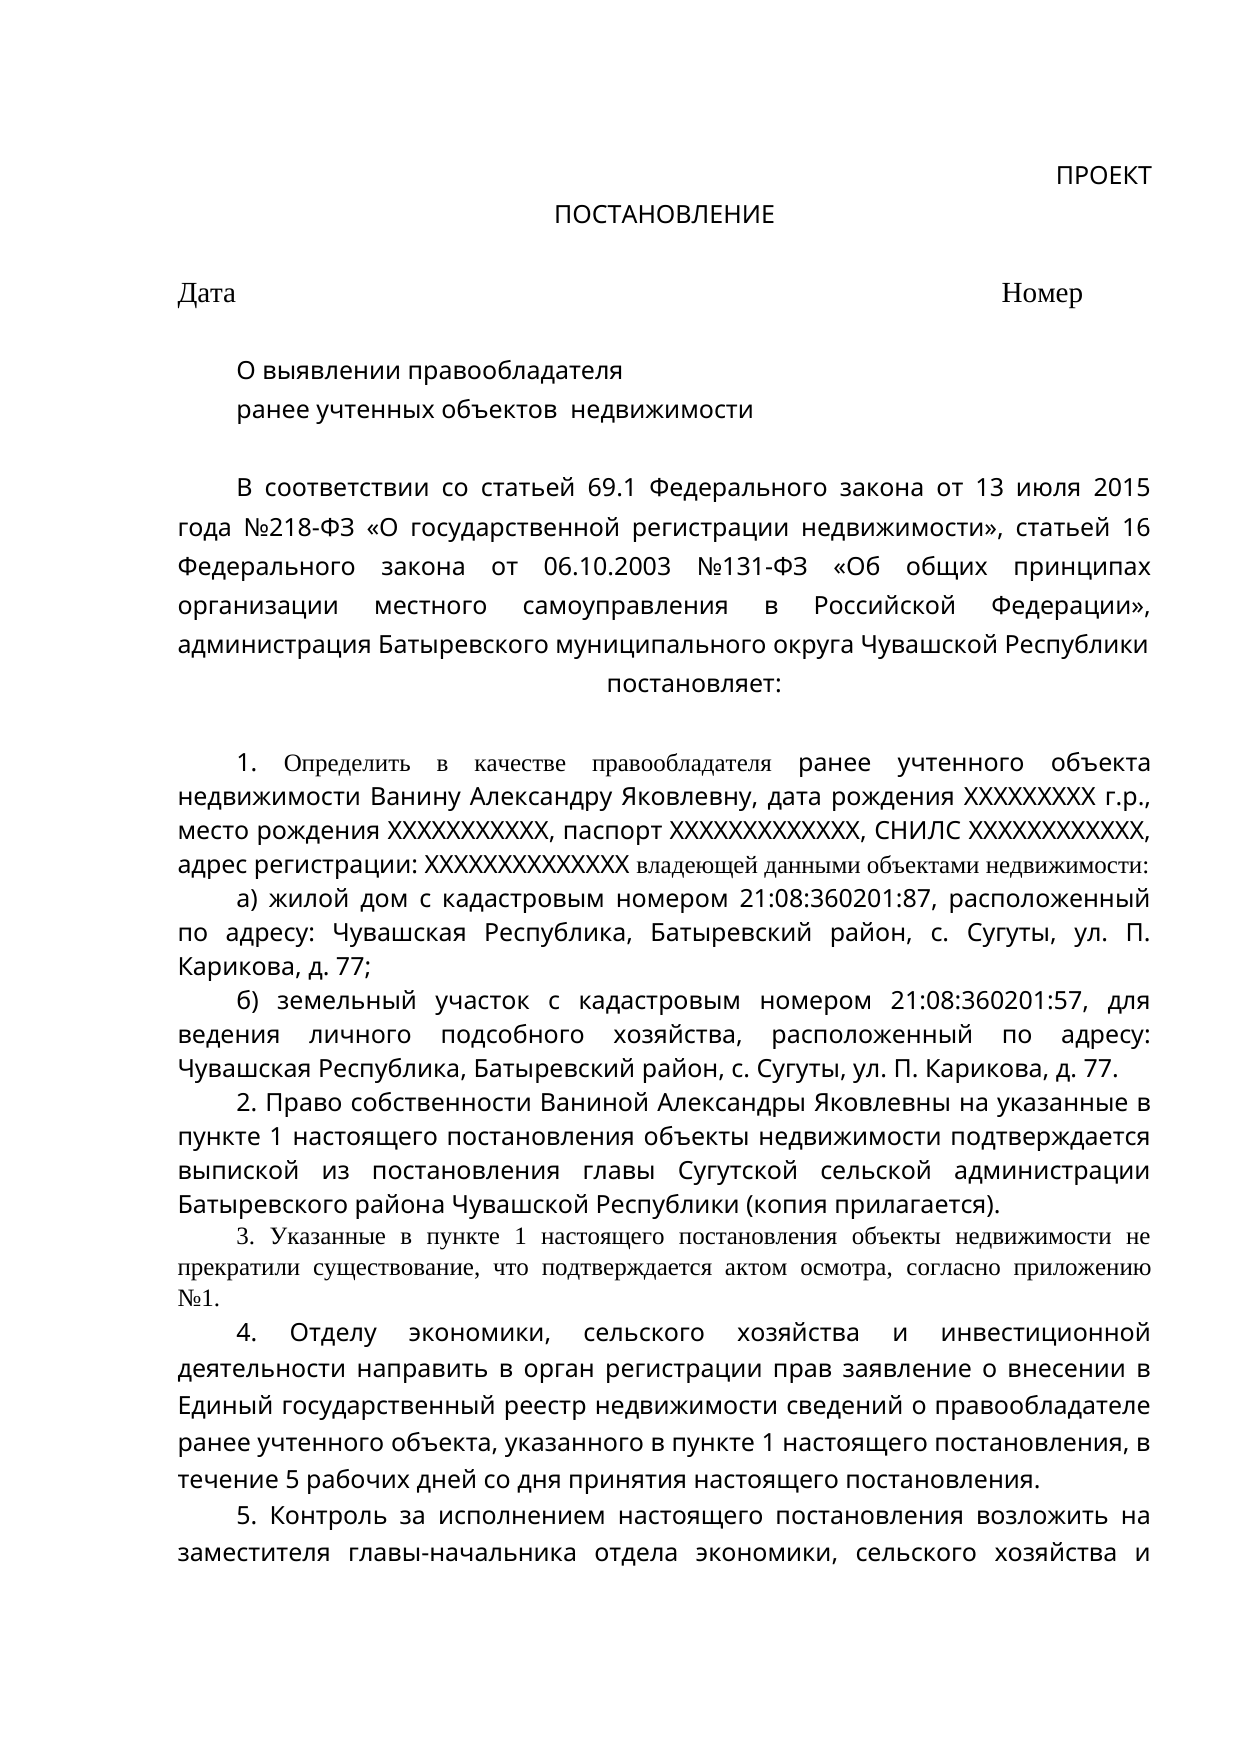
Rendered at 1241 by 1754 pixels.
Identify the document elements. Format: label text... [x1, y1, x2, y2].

text а) жилой дом с кадастровым номером 21:08:360201:87, расположенный по адресу: Чувашская Республика, Батыревский район, с. Сугуты, ул. П. Карикова, д. 77; [177, 880, 1152, 983]
list 3. Указанные в пункте 1 настоящего постановления объекты недвижимости не прекратили существование, что подтверждается актом осмотра, согласно приложению №1. [177, 1221, 1152, 1312]
text 1. Определить в качестве правообладателя ранее учтенного объекта недвижимости Ванину Александру Яковлевну, дата рождения ХХХХХХХХХ г.р., место рождения ХХХХХХХХХХХ, паспорт ХХХХХХХХХХХХХ, СНИЛС ХХХХХХХХХХХХ, адрес регистрации: ХХХХХХХХХХХХХХ владеющей данными объектами недвижимости: [177, 744, 1152, 880]
text ПОСТАНОВЛЕНИЕ [177, 196, 1152, 231]
text б) земельный участок с кадастровым номером 21:08:360201:57, для ведения личного подсобного хозяйства, расположенный по адресу: Чувашская Республика, Батыревский район, с. Сугуты, ул. П. Карикова, д. 77. [177, 983, 1152, 1085]
text постановляет: [177, 666, 1152, 700]
list 4. Отделу экономики, сельского хозяйства и инвестиционной деятельности направить в орган регистрации прав заявление о внесении в Единый государственный реестр недвижимости сведений о правообладателе ранее учтенного объекта, указанного в пункте 1 настоящего постановления, в течение 5 рабочих дней со дня принятия настоящего постановления. [177, 1314, 1152, 1495]
text 2. Право собственности Ваниной Александры Яковлевны на указанные в пункте 1 настоящего постановления объекты недвижимости подтверждается выпиской из постановления главы Сугутской сельской администрации Батыревского района Чувашской Республики (копия прилагается). [177, 1085, 1152, 1221]
text ранее учтенных объектов недвижимости [177, 392, 1152, 426]
text ПРОЕКТ [177, 157, 1152, 191]
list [177, 1498, 1152, 1569]
text О выявлении правообладателя [177, 352, 1152, 387]
text Дата Номер [177, 275, 1152, 308]
text В соответствии со статьей 69.1 Федерального закона от 13 июля 2015 года №218-ФЗ «О государственной регистрации недвижимости», статьей 16 Федерального закона от 06.10.2003 №131-ФЗ «Об общих принципах организации местного самоуправления в Российской Федерации», администрация Батыревского муниципального округа Чувашской Республики [177, 470, 1152, 661]
